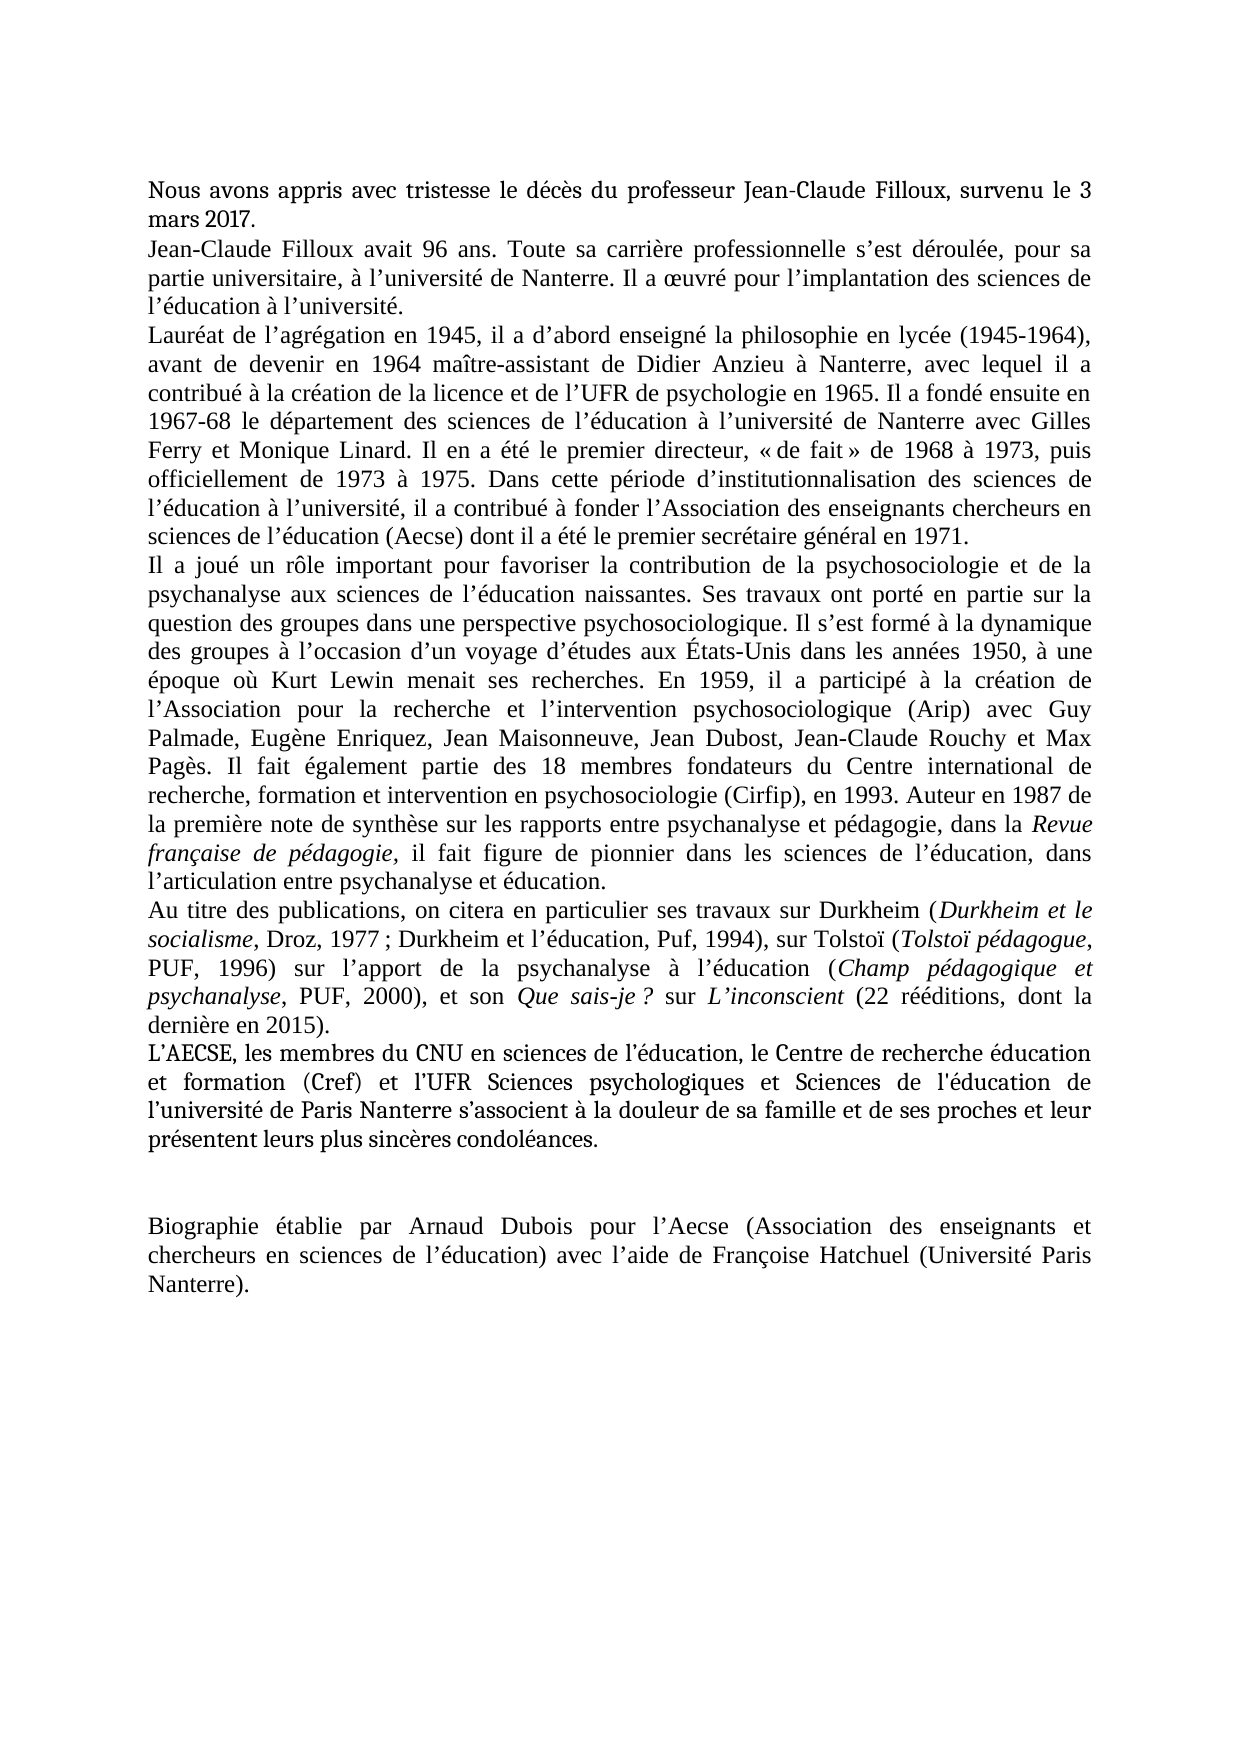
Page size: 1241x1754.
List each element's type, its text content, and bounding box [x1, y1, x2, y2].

text Biographie établie par Arnaud Dubois pour l’Aecse (Association des enseignants et chercheurs en sciences de l’éducation) avec l’aide de Françoise Hatchuel (Université Paris Nanterre). [148, 1211, 1093, 1298]
text Jean-Claude Filloux avait 96 ans. Toute sa carrière professionnelle s’est déroulée, pour sa partie universitaire, à l’université de Nanterre. Il a œuvré pour l’implantation des sciences de l’éducation à l’université. [148, 234, 1093, 320]
text Il a joué un rôle important pour favoriser la contribution de la psychosociologie et de la psychanalyse aux sciences de l’éducation naissantes. Ses travaux ont porté en partie sur la question des groupes dans une perspective psychosociologique. Il s’est formé à la dynamique des groupes à l’occasion d’un voyage d’études aux États-Unis dans les années 1950, à une époque où Kurt Lewin menait ses recherches. En 1959, il a participé à la création de l’Association pour la recherche et l’intervention psychosociologique (Arip) avec Guy Palmade, Eugène Enriquez, Jean Maisonneuve, Jean Dubost, Jean-Claude Rouchy et Max Pagès. Il fait également partie des 18 membres fondateurs du Centre international de recherche, formation et intervention en psychosociologie (Cirfip), en 1993. Auteur en 1987 de la première note de synthèse sur les rapports entre psychanalyse et pédagogie, dans la Revue française de pédagogie, il fait figure de pionnier dans les sciences de l’éducation, dans l’articulation entre psychanalyse et éducation. [148, 550, 1093, 895]
text Lauréat de l’agrégation en 1945, il a d’abord enseigné la philosophie en lycée (1945-1964), avant de devenir en 1964 maître-assistant de Didier Anzieu à Nanterre, avec lequel il a contribué à la création de la licence et de l’UFR de psychologie en 1965. Il a fondé ensuite en 1967-68 le département des sciences de l’éducation à l’université de Nanterre avec Gilles Ferry et Monique Linard. Il en a été le premier directeur, « de fait » de 1968 à 1973, puis officiellement de 1973 à 1975. Dans cette période d’institutionnalisation des sciences de l’éducation à l’université, il a contribué à fonder l’Association des enseignants chercheurs en sciences de l’éducation (Aecse) dont il a été le premier secrétaire général en 1971. [148, 320, 1093, 550]
text Nous avons appris avec tristesse le décès du professeur Jean-Claude Filloux, survenu le 3 mars 2017. [148, 176, 1093, 234]
text Au titre des publications, on citera en particulier ses travaux sur Durkheim (Durkheim et le socialisme, Droz, 1977 ; Durkheim et l’éducation, Puf, 1994), sur Tolstoï (Tolstoï pédagogue, PUF, 1996) sur l’apport de la psychanalyse à l’éducation (Champ pédagogique et psychanalyse, PUF, 2000), et son Que sais-je ? sur L’inconscient (22 rééditions, dont la dernière en 2015). [148, 895, 1093, 1039]
text L’AECSE, les membres du CNU en sciences de l’éducation, le Centre de recherche éducation et formation (Cref) et l’UFR Sciences psychologiques et Sciences de l'éducation de l’université de Paris Nanterre s’associent à la douleur de sa famille et de ses proches et leur présentent leurs plus sincères condoléances. [148, 1039, 1093, 1154]
